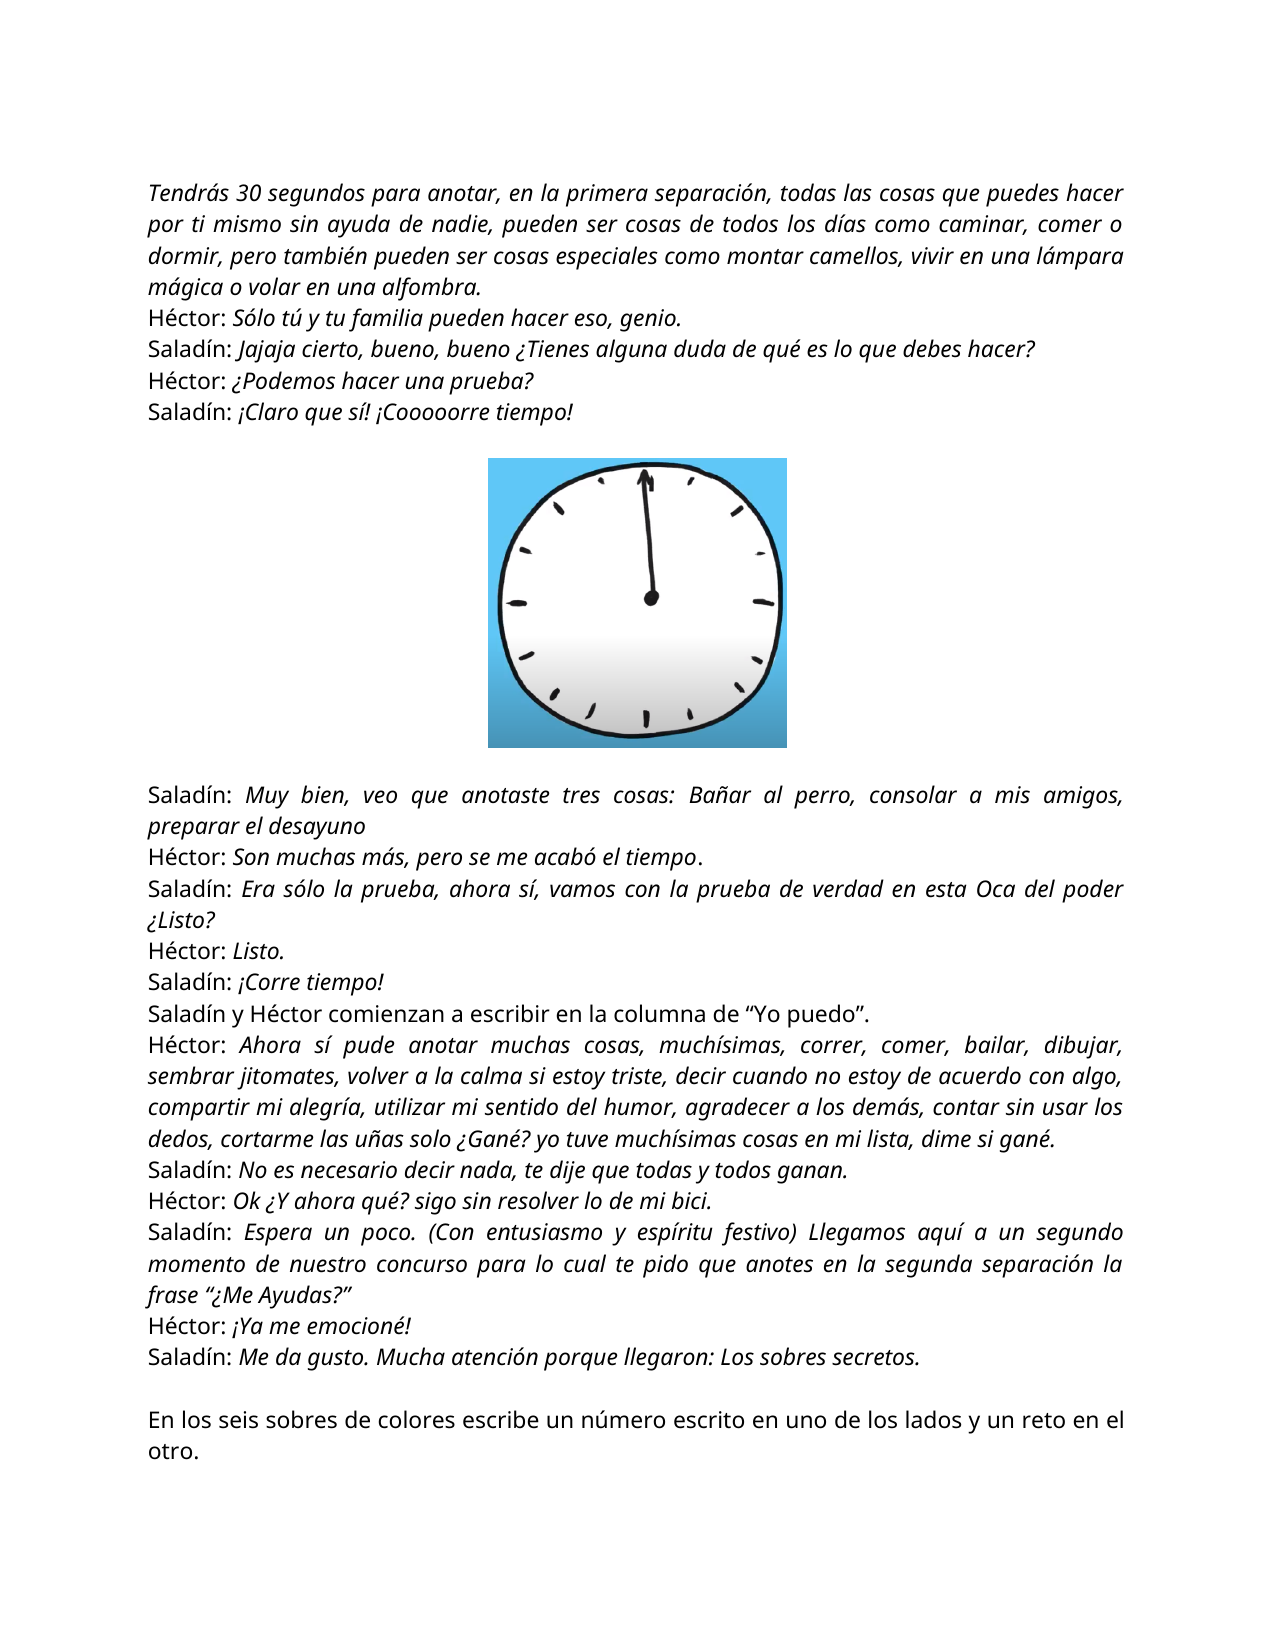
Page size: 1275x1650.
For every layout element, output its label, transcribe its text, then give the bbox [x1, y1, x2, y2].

picture [488, 458, 787, 748]
text Héctor: ¿Podemos hacer una prueba? [148, 365, 1127, 396]
text Héctor: Sólo tú y tu familia pueden hacer eso, genio. [148, 302, 1127, 333]
text Saladín: ¡Claro que sí! ¡Cooooorre tiempo! [148, 396, 1127, 427]
text Saladín: ¡Corre tiempo! [148, 966, 1127, 997]
text Héctor: Ok ¿Y ahora qué? sigo sin resolver lo de mi bici. [148, 1185, 1127, 1216]
text Tendrás 30 segundos para anotar, en la primera separación, todas las cosas que puedes hacer por ti mismo sin ayuda de nadie, pueden ser cosas de todos los días como caminar, comer o dormir, pero también pueden ser cosas especiales como montar camellos, vivir en una lámpara mágica o volar en una alfombra. [148, 177, 1127, 302]
text Saladín: Muy bien, veo que anotaste tres cosas: Bañar al perro, consolar a mis amigos, preparar el desayuno [148, 779, 1127, 841]
text Saladín: No es necesario decir nada, te dije que todas y todos ganan. [148, 1154, 1127, 1185]
text Héctor: ¡Ya me emocioné! [148, 1310, 1127, 1341]
text Saladín: Era sólo la prueba, ahora sí, vamos con la prueba de verdad en esta Oca del poder ¿Listo? [148, 872, 1127, 935]
text Saladín y Héctor comienzan a escribir en la columna de “Yo puedo”. [148, 997, 1127, 1029]
text Héctor: Ahora sí pude anotar muchas cosas, muchísimas, correr, comer, bailar, dibujar, sembrar jitomates, volver a la calma si estoy triste, decir cuando no estoy de acuerdo con algo, compartir mi alegría, utilizar mi sentido del humor, agradecer a los demás, contar sin usar los dedos, cortarme las uñas solo ¿Gané? yo tuve muchísimas cosas en mi lista, dime si gané. [148, 1029, 1127, 1154]
text Saladín: Me da gusto. Mucha atención porque llegaron: Los sobres secretos. [148, 1341, 1127, 1372]
text Héctor: Listo. [148, 935, 1127, 966]
text Héctor: Son muchas más, pero se me acabó el tiempo. [148, 841, 1127, 872]
text Saladín: Jajaja cierto, bueno, bueno ¿Tienes alguna duda de qué es lo que debes hacer? [148, 333, 1127, 365]
text En los seis sobres de colores escribe un número escrito en uno de los lados y un reto en el otro. [148, 1404, 1127, 1466]
text Saladín: Espera un poco. (Con entusiasmo y espíritu festivo) Llegamos aquí a un segundo momento de nuestro concurso para lo cual te pido que anotes en la segunda separación la frase “¿Me Ayudas?” [148, 1216, 1127, 1310]
